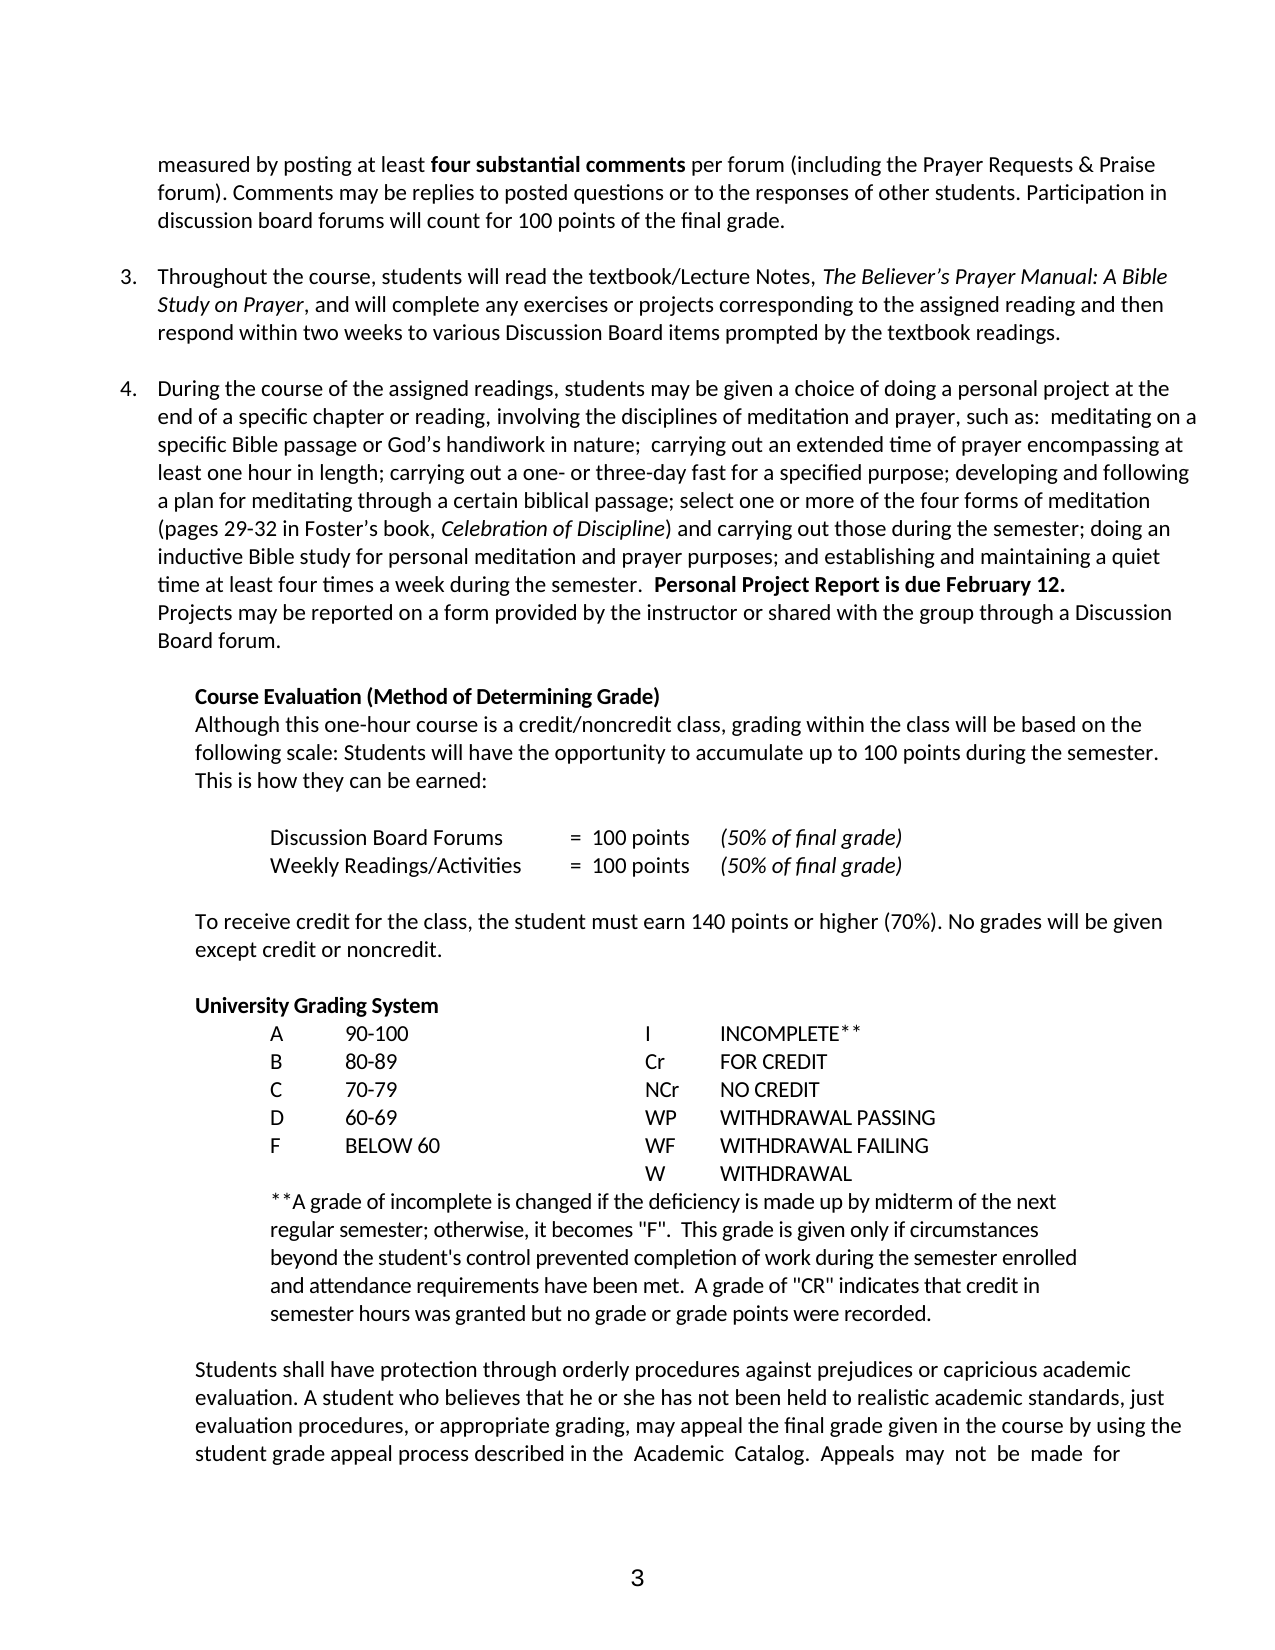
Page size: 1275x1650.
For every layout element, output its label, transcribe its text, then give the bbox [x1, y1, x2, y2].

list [120, 150, 1200, 234]
subtitle University Grading System [195, 991, 1095, 1019]
text **A grade of incomplete is changed if the deficiency is made up by midterm of the next regular semester; otherwise, it becomes "F". This grade is given only if circumstances beyond the student's control prevented completion of work during the semester enrolled and attendance requirements have been met. A grade of "C" indicates that credit in semester hours was granted but no grade or grade points were recorded. [270, 1187, 1095, 1327]
text F BELOW 60 WF WITHDAWAL FAILING [120, 1131, 1095, 1159]
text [195, 1355, 1200, 1467]
list During the course of the assigned readings, students may be given a choice of doing a personal project at the end of a specific chapter or reading, involving the disciplines of meditation and prayer, such as: meditating on a specific Bible passage or God’s handiwork in nature; carrying out an extended time of prayer encompassing at least one hour in length; carrying out a one- or three-day fast for a specified purpose; developing and following a plan for meditating through a certain biblical passage; select one or more of the four forms of meditation (pages 29-32 in Foster’s book, Celebration of Discipline) and carrying out those during the semester; doing an inductive Bible study for personal meditation and prayer purposes; and establishing and maintaining a quiet time at least four times a week during the semester. Personal Project Report is due February 12. [120, 374, 1200, 598]
text A 90-100 I INCOMPLETE** [120, 1019, 1095, 1047]
text To receive credit for the class, the student must earn 140 points or higher (70%). No grades will be given except credit or noncredit. [195, 907, 1200, 963]
text Projects may be reported on a form provided by the instructor or shared with the group through a Discussion Board forum. [157, 598, 1200, 654]
text Course Evaluation (Method of Determining Grade) [120, 682, 1095, 710]
text Although this one-hour course is a credit/noncredit class, grading within the class will be based on the following scale: Students will have the opportunity to accumulate up to 100 points during the semester. This is how they can be earned: [195, 710, 1200, 794]
text B 80-89 Cr FO CEDIT [120, 1047, 1095, 1075]
list Throughout the course, students will read the textbook/Lecture Notes, The Believer’s Prayer Manual: A Bible Study on Prayer, and will complete any exercises or projects corresponding to the assigned reading and then respond within two weeks to various Discussion Board items prompted by the textbook readings. [120, 262, 1200, 346]
text Weekly Readings/Activities = 100 points (50% of final grade) [270, 851, 1200, 879]
text Discussion Board Forums = 100 points (50% of final grade) [195, 823, 1200, 851]
text C 70-79 NCr NO CEDIT [120, 1075, 1095, 1103]
text W WITHDAWAL [120, 1159, 1095, 1187]
text D 60-69 WP WITHDAWAL PASSING [120, 1103, 1095, 1131]
